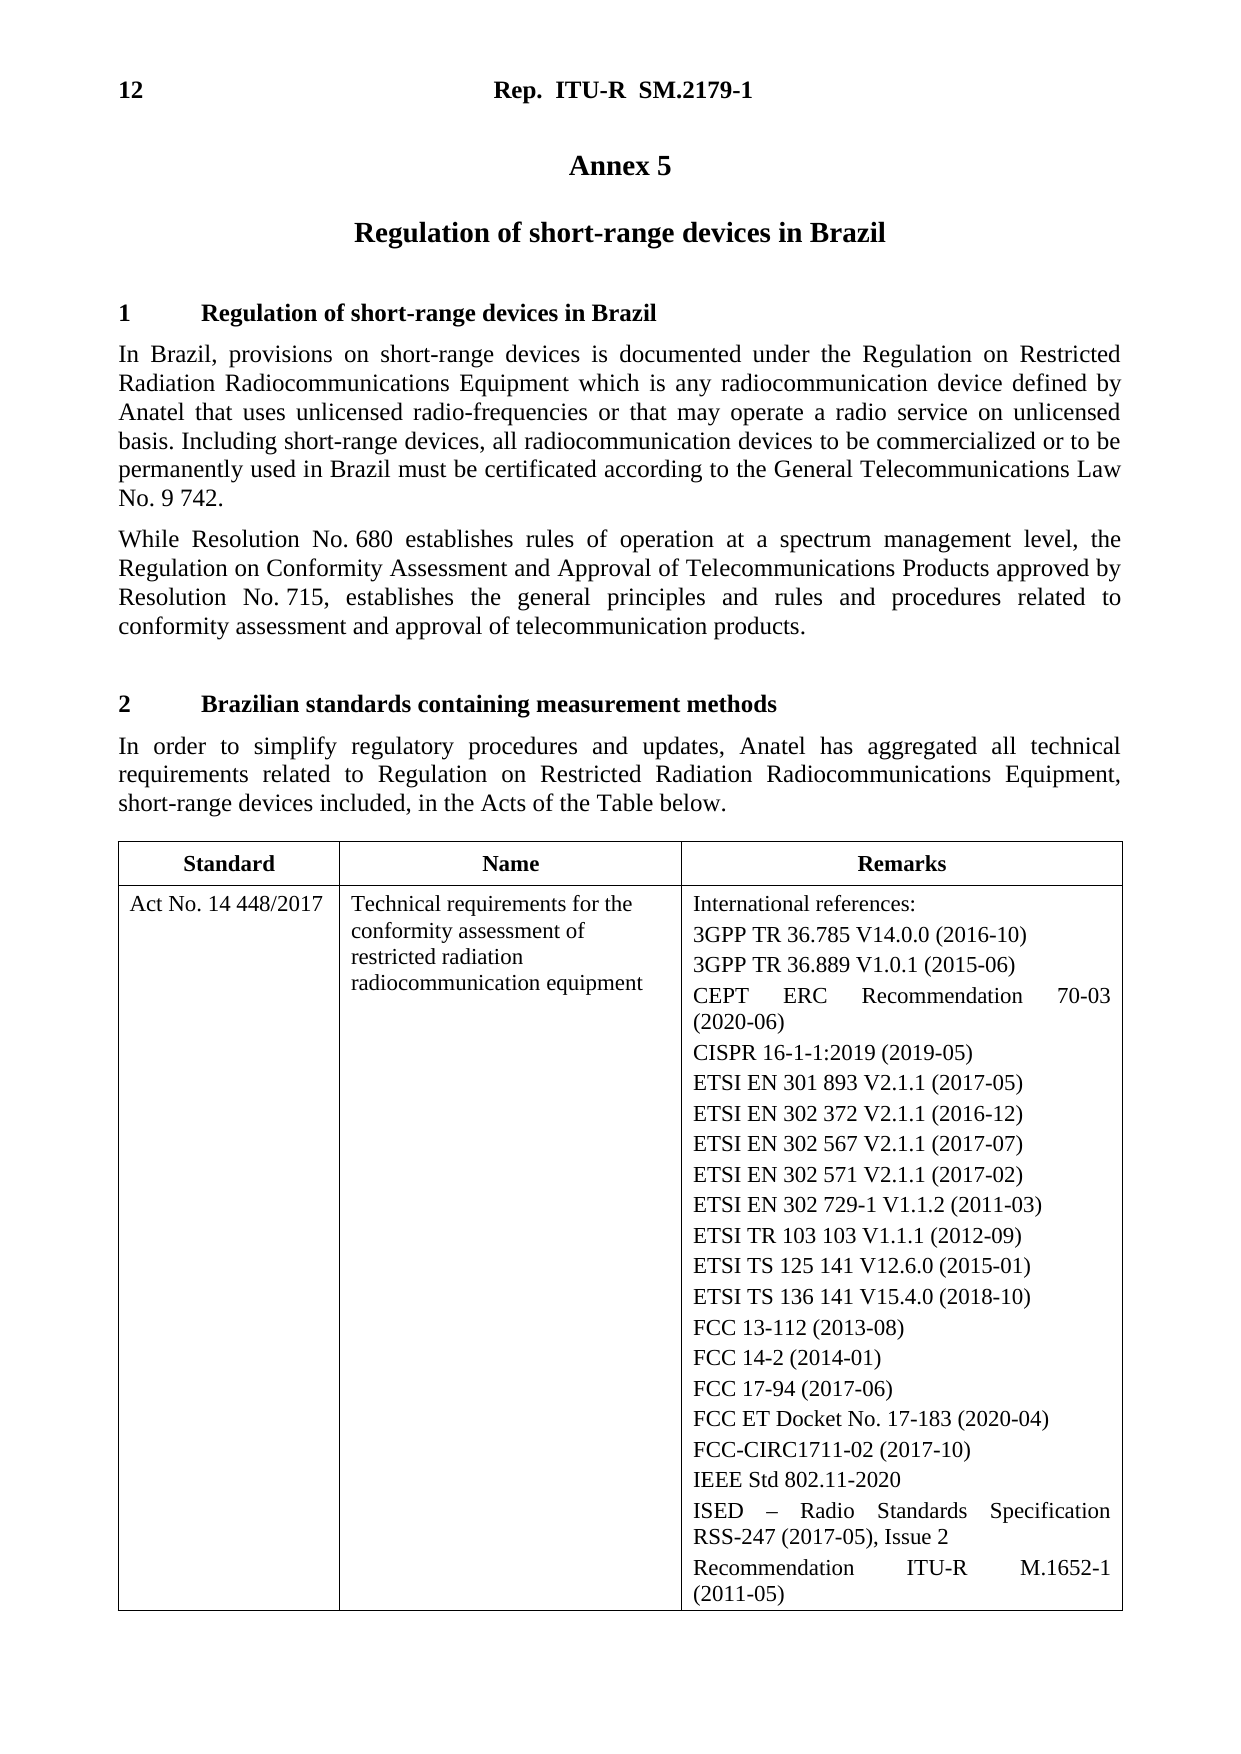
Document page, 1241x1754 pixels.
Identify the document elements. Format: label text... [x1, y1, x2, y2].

table_header Name [340, 842, 681, 885]
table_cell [682, 886, 1122, 1610]
title Annex 5 Regulation of short-range devices in Brazil [118, 148, 1122, 248]
text In Brazil, provisions on short-range devices is documented under the Regulation on Restricted Radiation Radiocommunications Equipment which is any radiocommunication device defined by Anatel that uses unlicensed radio-frequencies or that may operate a radio service on unlicensed basis. Including short-range devices, all radiocommunication devices to be commercialized or to be permanently used in Brazil must be certificated according to the General Telecommunications Law No. 9 742. [118, 339, 1122, 512]
subtitle 2 Brazilian standards containing measurement methods [118, 689, 1122, 718]
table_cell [340, 886, 681, 1610]
table_header Remarks [682, 842, 1122, 885]
table_header Standard [119, 842, 339, 885]
table_cell Act No. 14 448/2017 [119, 886, 339, 1610]
text While Resolution No. 680 establishes rules of operation at a spectrum management level, the Regulation on Conformity Assessment and Approval of Telecommunications Products approved by Resolution No. 715, establishes the general principles and rules and procedures related to conformity assessment and approval of telecommunication products. [118, 524, 1122, 639]
text In order to simplify regulatory procedures and updates, Anatel has aggregated all technical requirements related to Regulation on Restricted Radiation Radiocommunications Equipment, short-range devices included, in the Acts of the Table below. [118, 731, 1122, 817]
subtitle 1 Regulation of short-range devices in Brazil [118, 298, 1122, 327]
